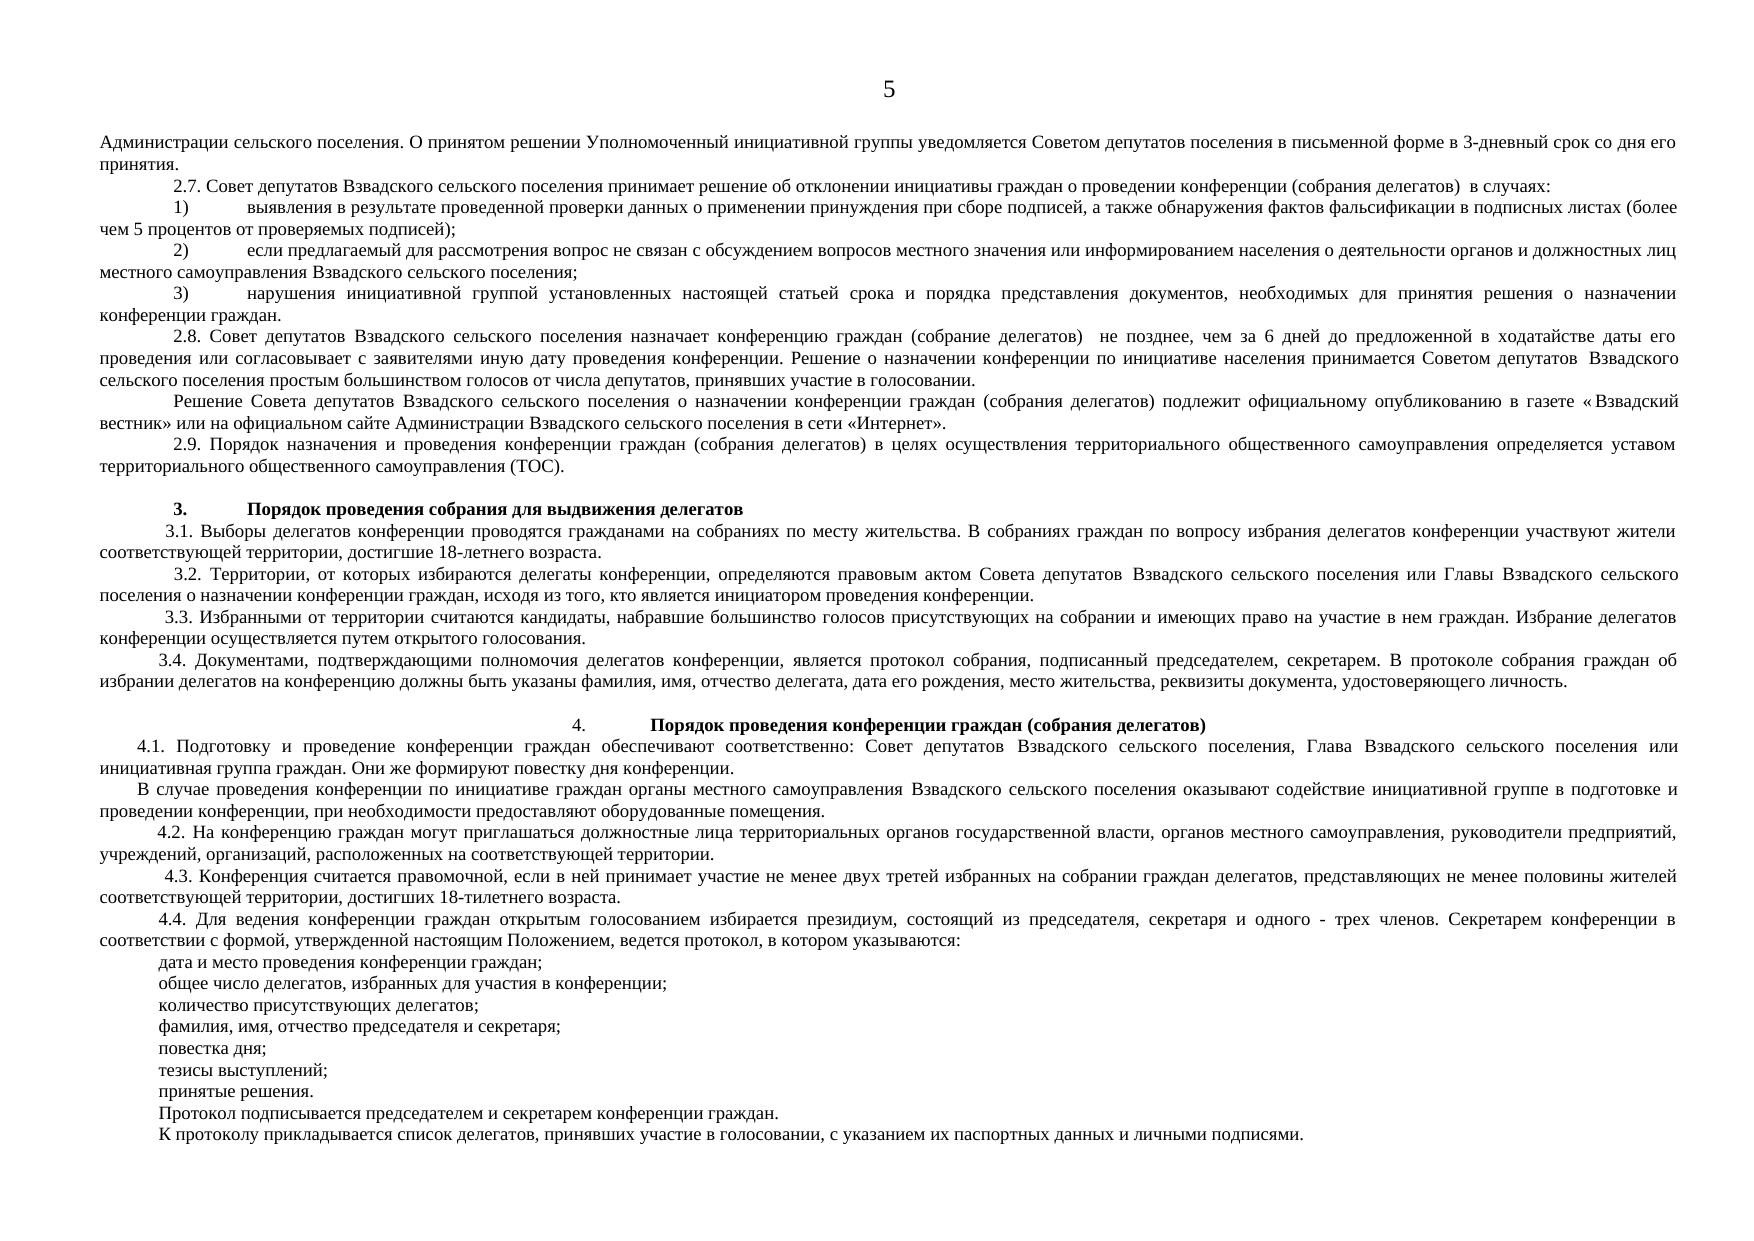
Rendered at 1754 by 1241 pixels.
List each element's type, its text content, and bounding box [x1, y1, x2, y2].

list нарушения инициативной группой установленных настоящей статьей срока и порядка представления документов, необходимых для принятия решения о назначении конференции граждан. [99, 282, 1679, 325]
list если предлагаемый для рассмотрения вопрос не связан с обсуждением вопросов местного значения или информированием населения о деятельности органов и должностных лиц местного самоуправления Взвадского сельского поселения; [99, 239, 1679, 282]
text 2.8. Совет депутатов Взвадского сельского поселения назначает конференцию граждан (собрание делегатов) не позднее, чем за 6 дней до предложенной в ходатайстве даты его проведения или согласовывает с заявителями иную дату проведения конференции. Решение о назначении конференции по инициативе населения принимается Советом депутатов Взвадского сельского поселения простым большинством голосов от числа депутатов, принявших участие в голосовании. [99, 325, 1679, 390]
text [99, 131, 1679, 174]
text К протоколу прикладывается список делегатов, принявших участие в голосовании, с указанием их паспортных данных и личными подписями. [99, 1123, 1679, 1145]
text В случае проведения конференции по инициативе граждан органы местного самоуправления Взвадского сельского поселения оказывают содействие инициативной группе в подготовке и проведении конференции, при необходимости предоставляют оборудованные помещения. [99, 778, 1679, 821]
text фамилия, имя, отчество председателя и секретаря; [99, 1015, 1679, 1037]
text 3.3. Избранными от территории считаются кандидаты, набравшие большинство голосов присутствующих на собрании и имеющих право на участие в нем граждан. Избрание делегатов конференции осуществляется путем открытого голосования. [99, 606, 1679, 649]
text 4.3. Конференция считается правомочной, если в ней принимает участие не менее двух третей избранных на собрании граждан делегатов, представляющих не менее половины жителей соответствующей территории, достигших 18-тилетнего возраста. [99, 864, 1679, 908]
text 4.2. На конференцию граждан могут приглашаться должностные лица территориальных органов государственной власти, органов местного самоуправления, руководители предприятий, учреждений, организаций, расположенных на соответствующей территории. [99, 821, 1679, 864]
text повестка дня; [99, 1037, 1679, 1058]
text 3.2. Территории, от которых избираются делегаты конференции, определяются правовым актом Совета депутатов Взвадского сельского поселения или Главы Взвадского сельского поселения о назначении конференции граждан, исходя из того, кто является инициатором проведения конференции. [99, 563, 1679, 606]
text Протокол подписывается председателем и секретарем конференции граждан. [99, 1102, 1679, 1123]
text 3.1. Выборы делегатов конференции проводятся гражданами на собраниях по месту жительства. В собраниях граждан по вопросу избрания делегатов конференции участвуют жители соответствующей территории, достигшие 18-летнего возраста. [99, 519, 1679, 563]
text 2.7. Совет депутатов Взвадского сельского поселения принимает решение об отклонении инициативы граждан о проведении конференции (собрания делегатов) в случаях: [99, 174, 1679, 196]
text принятые решения. [99, 1080, 1679, 1102]
text общее число делегатов, избранных для участия в конференции; [99, 972, 1679, 994]
list Порядок проведения конференции граждан (собрания делегатов) [99, 713, 1679, 735]
text 2.9. Порядок назначения и проведения конференции граждан (собрания делегатов) в целях осуществления территориального общественного самоуправления определяется уставом территориального общественного самоуправления (ТОС). [99, 433, 1679, 476]
text дата и место проведения конференции граждан; [99, 951, 1679, 972]
list 4.1. Подготовку и проведение конференции граждан обеспечивают соответственно: Совет депутатов Взвадского сельского поселения, Глава Взвадского сельского поселения или инициативная группа граждан. Они же формируют повестку дня конференции. [99, 735, 1679, 778]
text количество присутствующих делегатов; [99, 994, 1679, 1015]
text 4.4. Для ведения конференции граждан открытым голосованием избирается президиум, состоящий из председателя, секретаря и одного - трех членов. Секретарем конференции в соответствии с формой, утвержденной настоящим Положением, ведется протокол, в котором указываются: [99, 908, 1679, 951]
list выявления в результате проведенной проверки данных о применении принуждения при сборе подписей, а также обнаружения фактов фальсификации в подписных листах (более чем 5 процентов от проверяемых подписей); [99, 196, 1679, 239]
text тезисы выступлений; [99, 1058, 1679, 1080]
text Решение Совета депутатов Взвадского сельского поселения о назначении конференции граждан (собрания делегатов) подлежит официальному опубликованию в газете «Взвадский вестник» или на официальном сайте Администрации Взвадского сельского поселения в сети «Интернет». [99, 390, 1679, 433]
text 3.4. Документами, подтверждающими полномочия делегатов конференции, является протокол собрания, подписанный председателем, секретарем. В протоколе собрания граждан об избрании делегатов на конференцию должны быть указаны фамилия, имя, отчество делегата, дата его рождения, место жительства, реквизиты документа, удостоверяющего личность. [99, 649, 1679, 692]
list Порядок проведения собрания для выдвижения делегатов [99, 498, 1679, 519]
